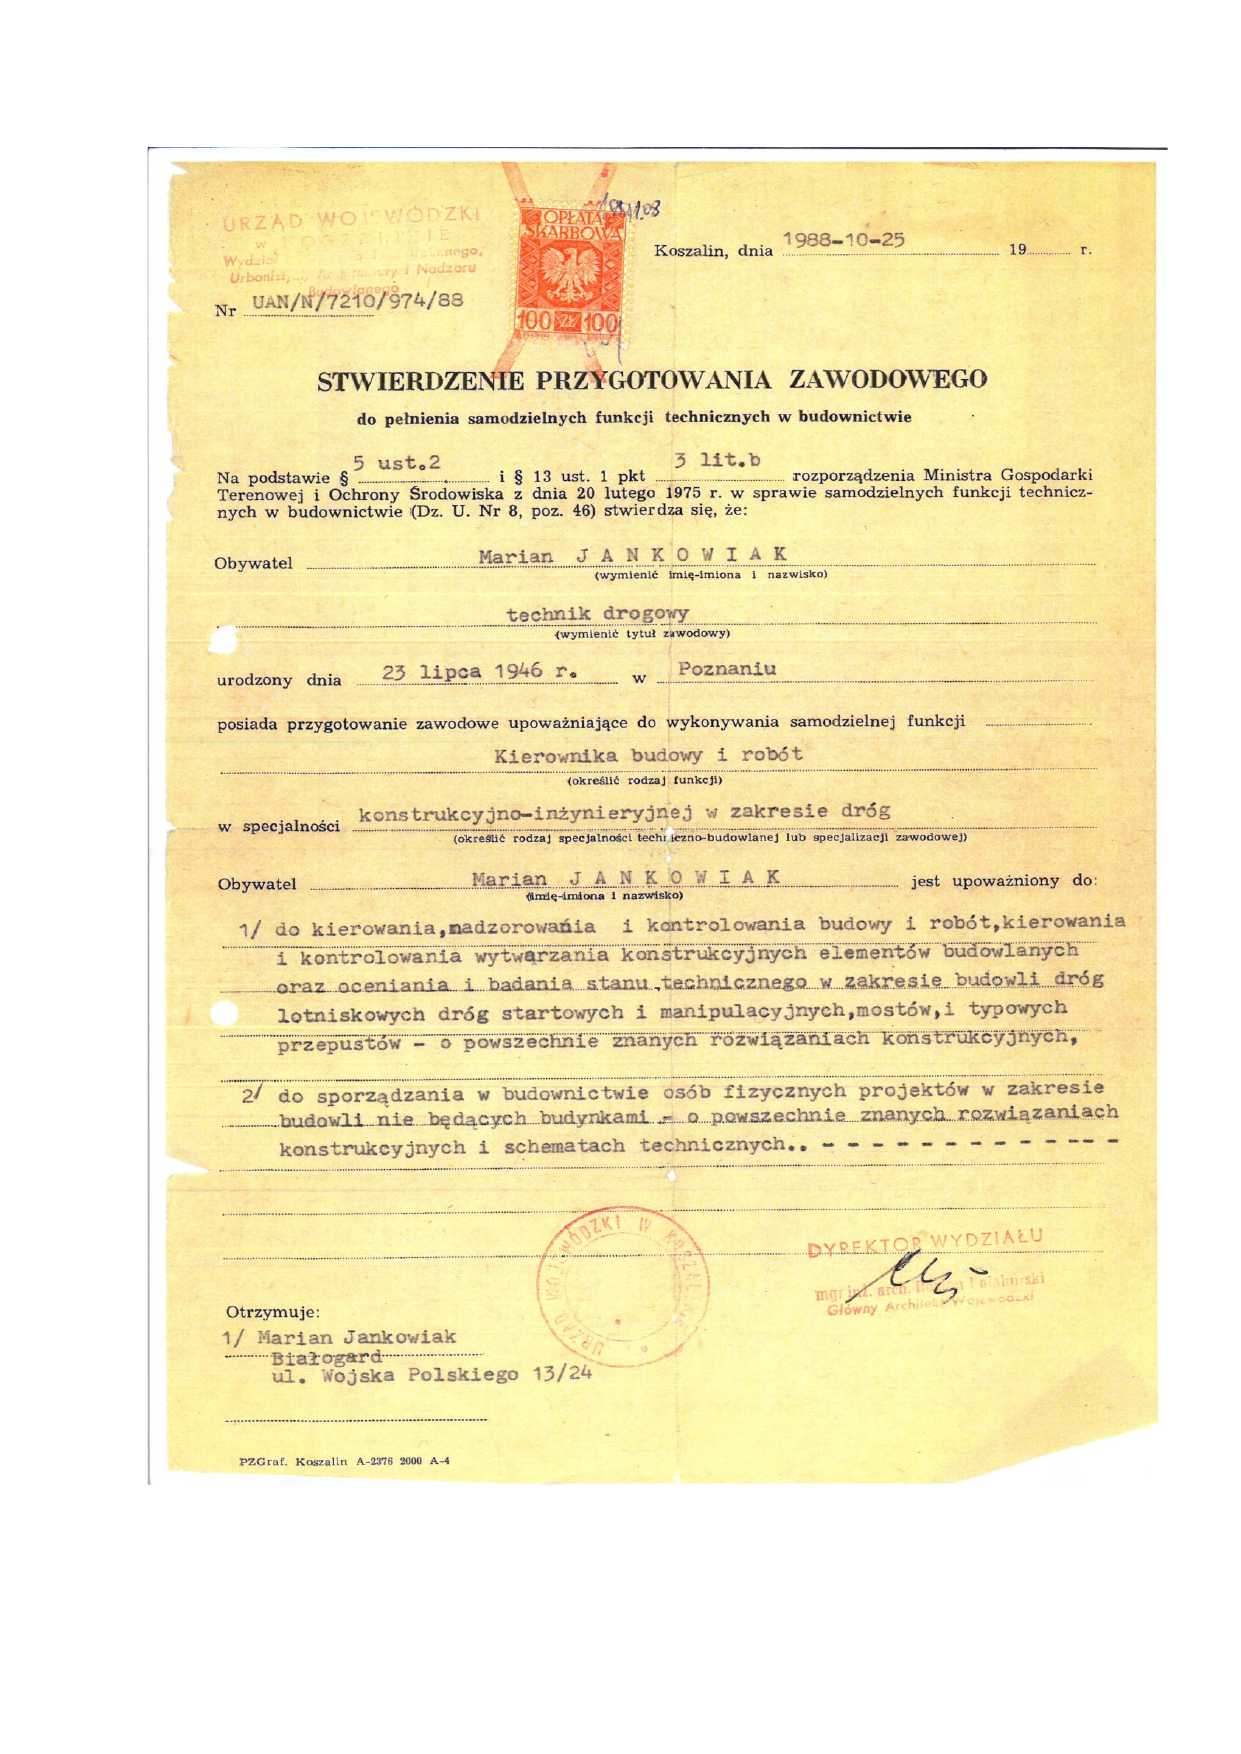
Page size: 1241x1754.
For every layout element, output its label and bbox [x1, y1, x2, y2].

picture [147, 147, 1168, 1486]
